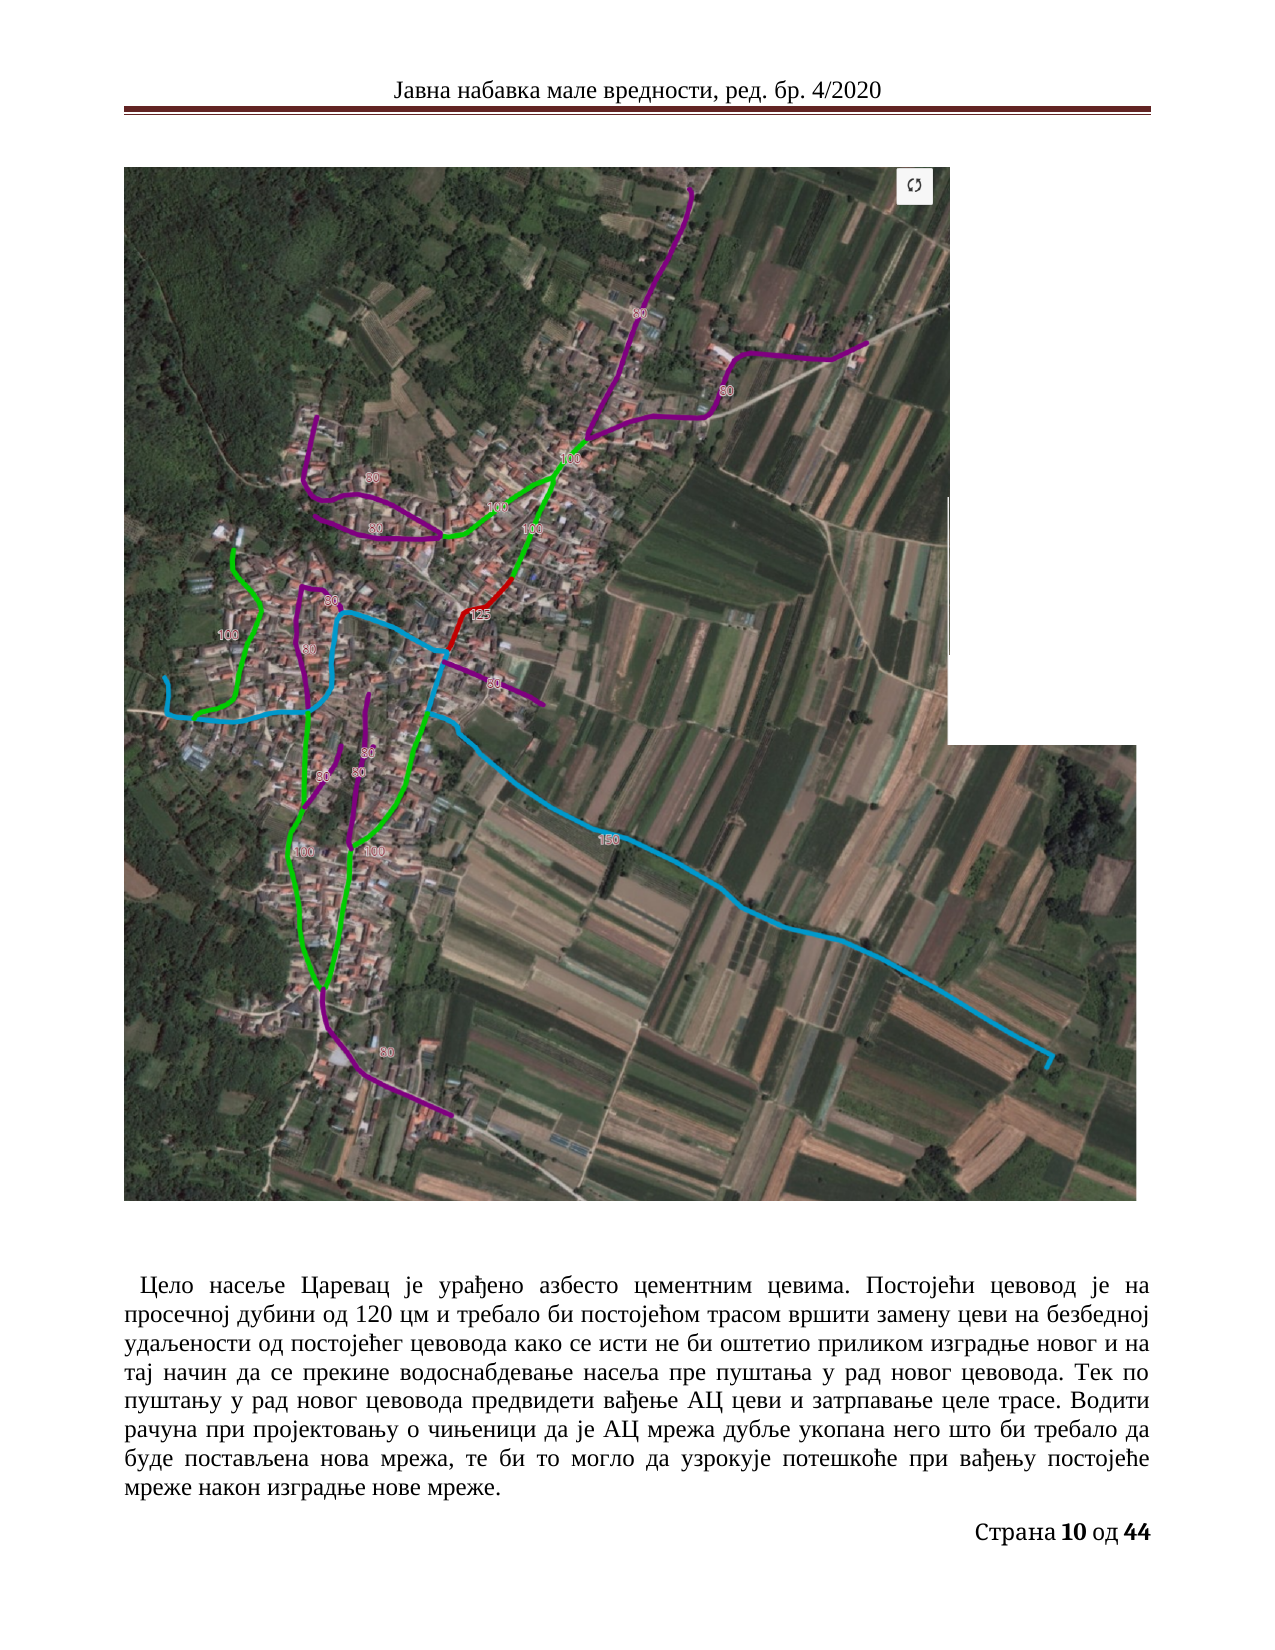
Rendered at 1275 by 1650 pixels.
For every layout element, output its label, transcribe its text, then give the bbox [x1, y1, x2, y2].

text Цело насеље Царевац је урађено азбесто цементним цевима. Постојећи цевовод је на просечној дубини од 120 цм и требало би постојећом трасом вршити замену цеви на безбедној удаљености од постојећег цевовода како се исти не би оштетио приликом изградње новог и на тај начин да се прекине водоснабдевање насеља пре пуштања у рад новог цевовода. Тек по пуштању у рад новог цевовода предвидети вађење АЦ цеви и затрпавање целе трасе. Водити рачуна при пројектовању о чињеници да је АЦ мрежа дубље укопана него што би требало да буде постављена нова мрежа, те би то могло да узрокује потешкоће при вађењу постојеће мреже након изградње нове мреже. [124, 1271, 1151, 1501]
picture [124, 167, 1137, 1201]
